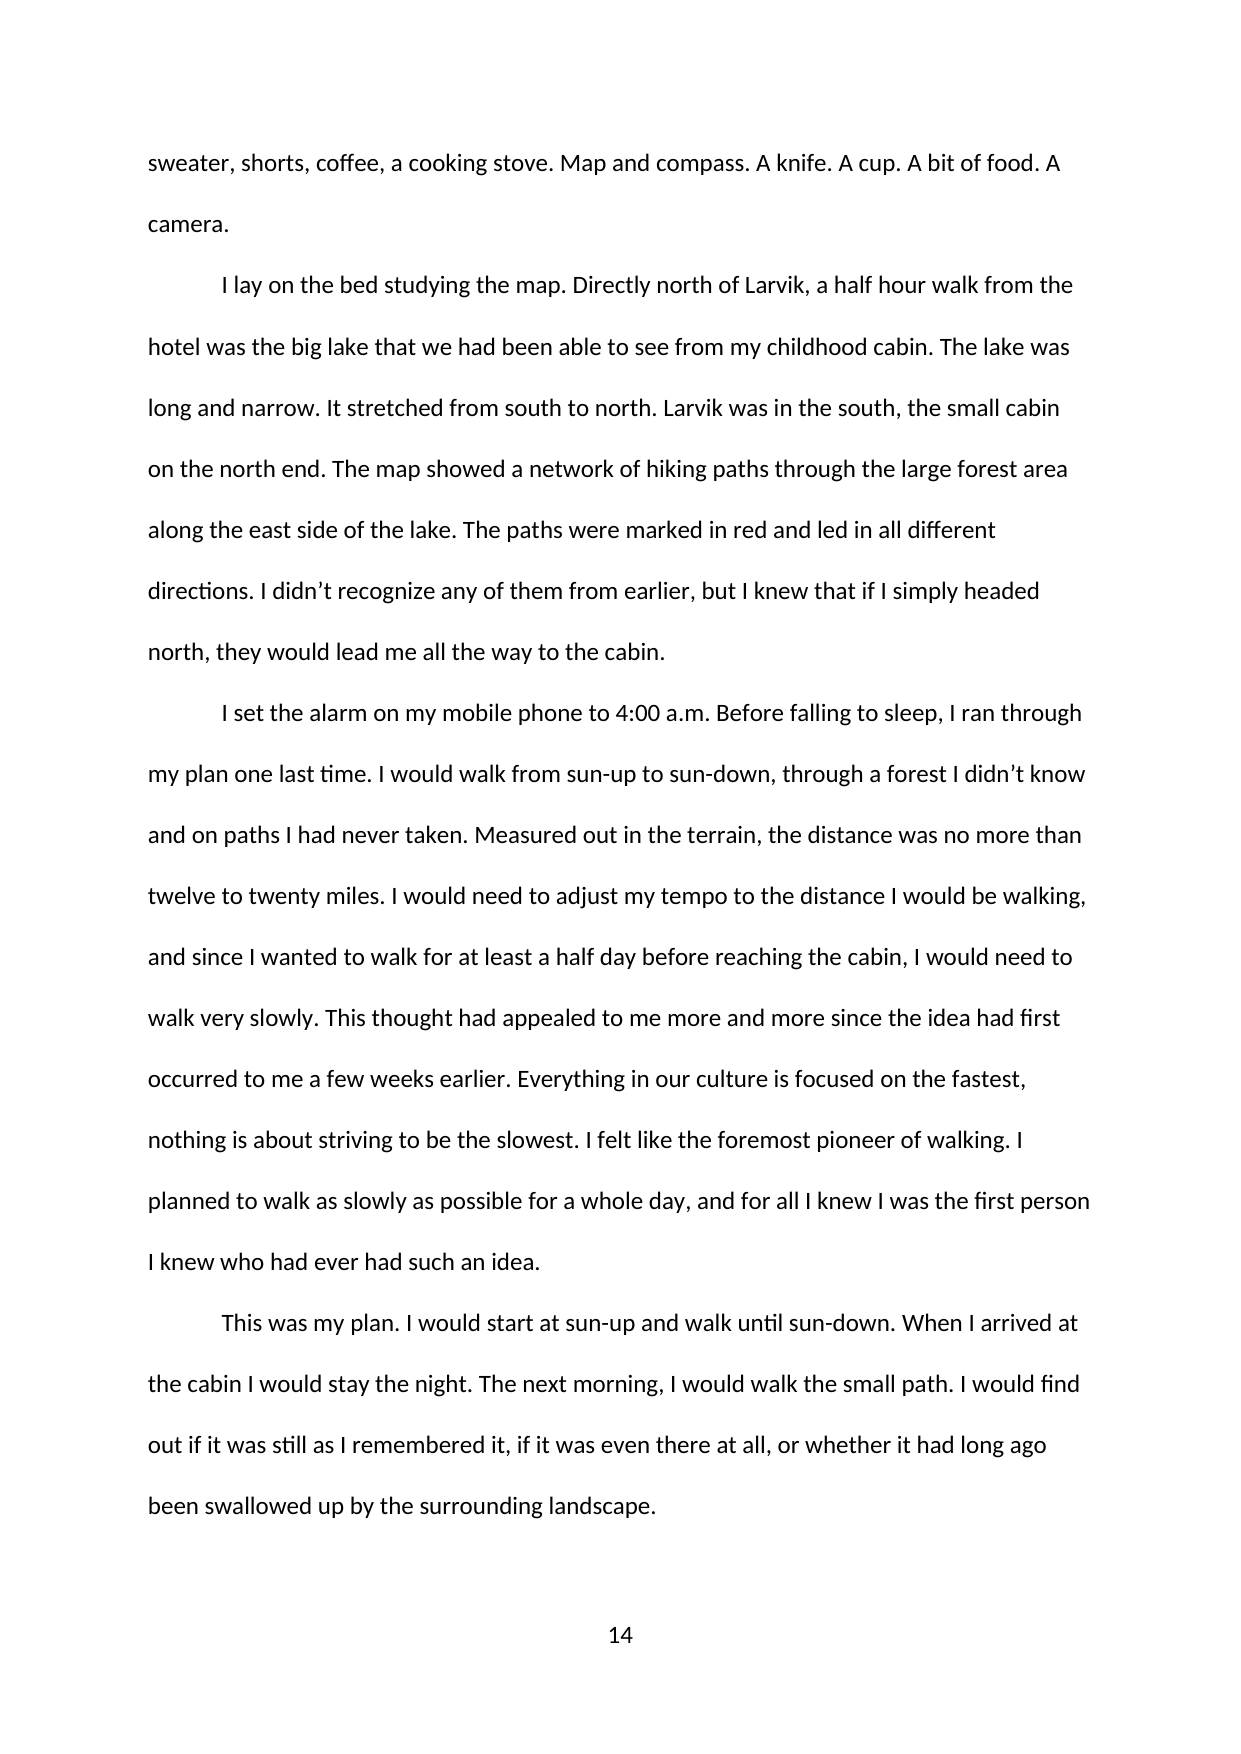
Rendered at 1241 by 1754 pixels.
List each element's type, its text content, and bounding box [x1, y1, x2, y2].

text I set the alarm on my mobile phone to 4:00 a.m. Before falling to sleep, I ran through my plan one last time. I would walk from sun-up to sun-down, through a forest I didn’t know and on paths I had never taken. Measured out in the terrain, the distance was no more than twelve to twenty miles. I would need to adjust my tempo to the distance I would be walking, and since I wanted to walk for at least a half day before reaching the cabin, I would need to walk very slowly. This thought had appealed to me more and more since the idea had first occurred to me a few weeks earlier. Everything in our culture is focused on the fastest, nothing is about striving to be the slowest. I felt like the foremost pioneer of walking. I planned to walk as slowly as possible for a whole day, and for all I knew I was the first person I knew who had ever had such an idea. [148, 697, 1093, 1277]
text This was my plan. I would start at sun-up and walk until sun-down. When I arrived at the cabin I would stay the night. The next morning, I would walk the small path. I would find out if it was still as I remembered it, if it was even there at all, or whether it had long ago been swallowed up by the surrounding landscape. [148, 1307, 1093, 1521]
text I lay on the bed studying the map. Directly north of Larvik, a half hour walk from the hotel was the big lake that we had been able to see from my childhood cabin. The lake was long and narrow. It stretched from south to north. Larvik was in the south, the small cabin on the north end. The map showed a network of hiking paths through the large forest area along the east side of the lake. The paths were marked in red and led in all different directions. I didn’t recognize any of them from earlier, but I knew that if I simply headed north, they would lead me all the way to the cabin. [148, 270, 1093, 666]
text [148, 148, 1093, 239]
